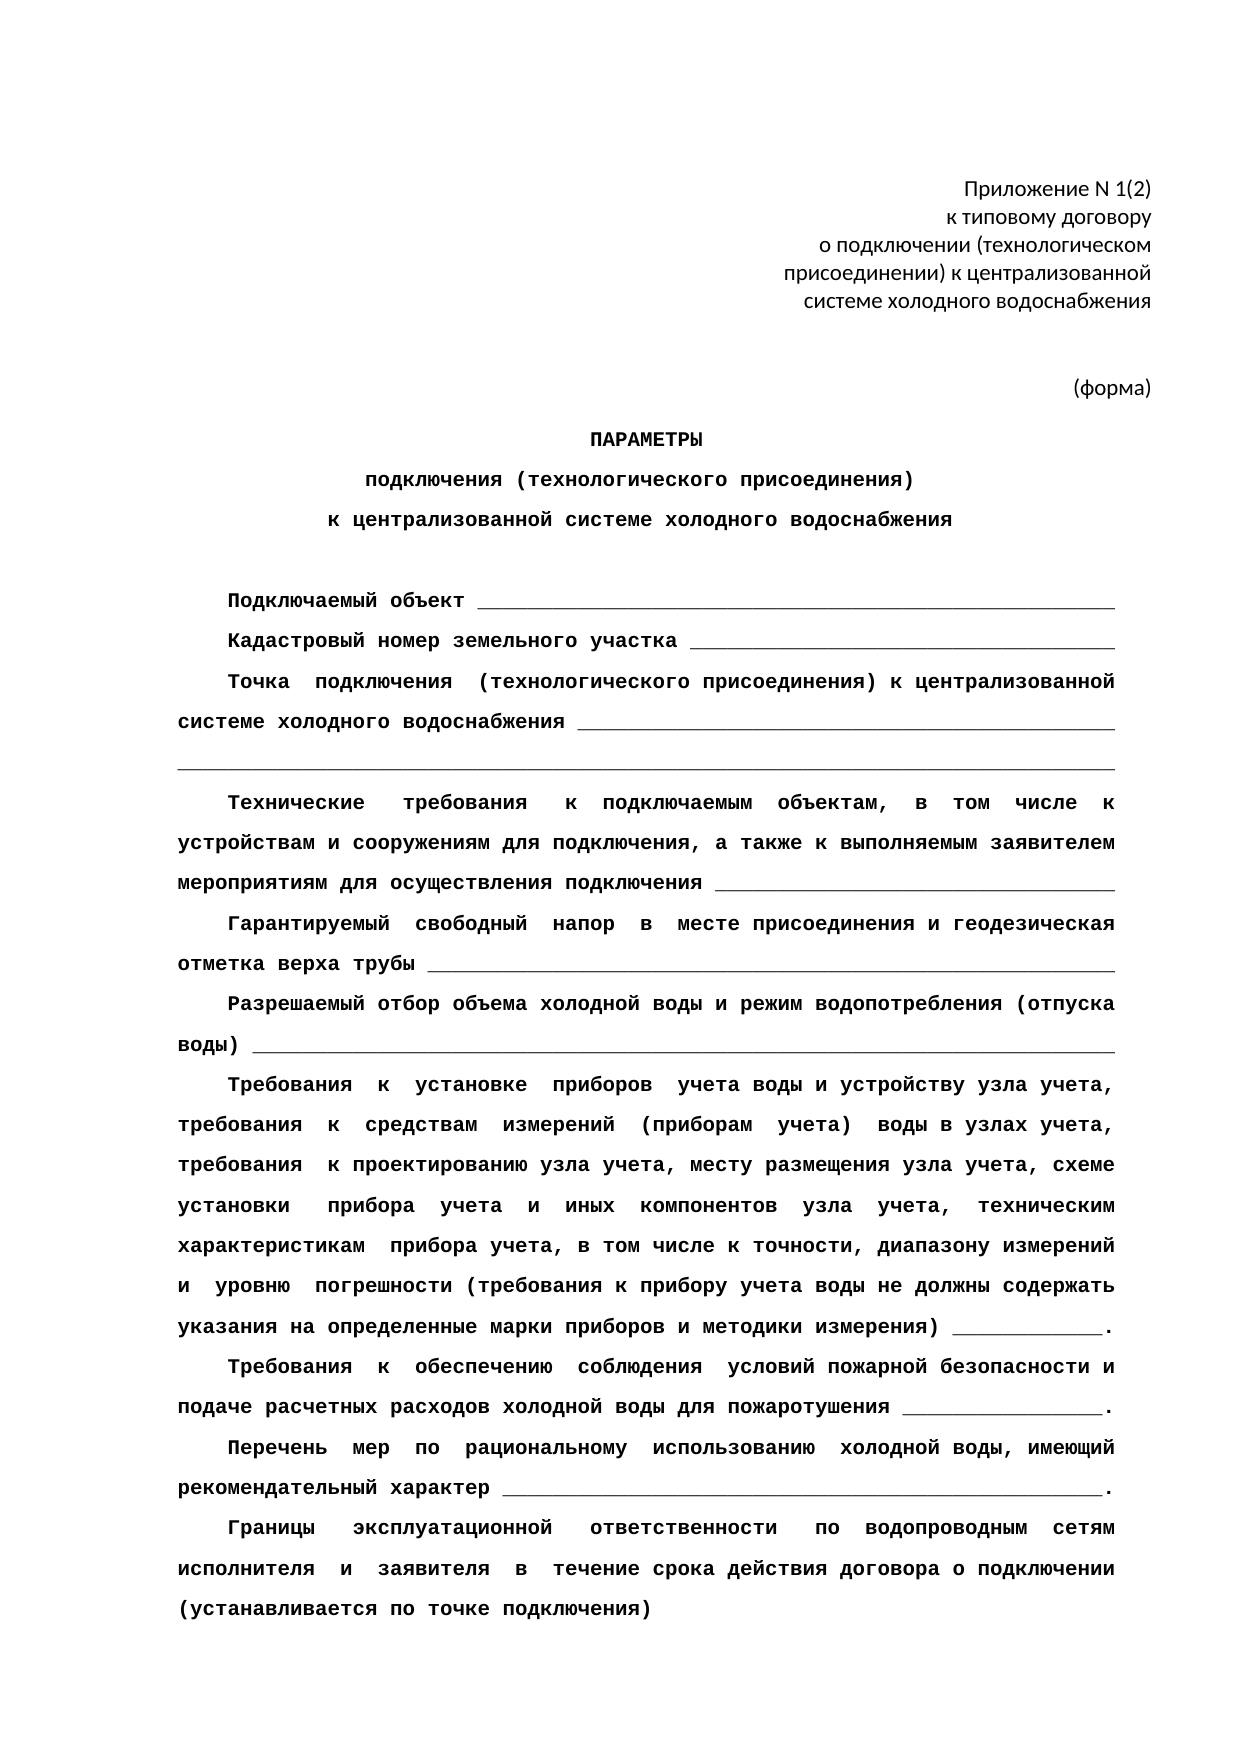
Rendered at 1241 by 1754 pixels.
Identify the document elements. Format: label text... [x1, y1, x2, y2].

text отметка верха трубы _______________________________________________________ [177, 953, 1152, 977]
text Подключаемый объект ___________________________________________________ [177, 590, 1152, 614]
text присоединении) к централизованной [177, 258, 1152, 286]
text исполнителя и заявителя в течение срока действия договора о подключении [177, 1558, 1152, 1581]
text к централизованной системе холодного водоснабжения [177, 509, 1152, 533]
text Гарантируемый свободный напор в месте присоединения и геодезическая [177, 913, 1152, 936]
text Требования к установке приборов учета воды и устройству узла учета, [177, 1074, 1152, 1097]
text установки прибора учета и иных компонентов узла учета, техническим [177, 1195, 1152, 1218]
text и уровню погрешности (требования к прибору учета воды не должны содержать [177, 1275, 1152, 1299]
text к типовому договору [177, 202, 1152, 230]
text требования к проектированию узла учета, месту размещения узла учета, схеме [177, 1154, 1152, 1178]
text (форма) [177, 373, 1152, 401]
text требования к средствам измерений (приборам учета) воды в узлах учета, [177, 1114, 1152, 1138]
text Приложение N 1(2) [177, 174, 1152, 202]
text воды) _____________________________________________________________________ [177, 1033, 1152, 1057]
text Требования к обеспечению соблюдения условий пожарной безопасности и [177, 1356, 1152, 1380]
text Границы эксплуатационной ответственности по водопроводным сетям [177, 1517, 1152, 1541]
text мероприятиям для осуществления подключения ________________________________ [177, 872, 1152, 896]
text Перечень мер по рациональному использованию холодной воды, имеющий [177, 1437, 1152, 1460]
text подаче расчетных расходов холодной воды для пожаротушения ________________. [177, 1396, 1152, 1420]
text Точка подключения (технологического присоединения) к централизованной [177, 671, 1152, 694]
text системе холодного водоснабжения ___________________________________________ [177, 711, 1152, 735]
text (устанавливается по точке подключения) [177, 1598, 1152, 1622]
text указания на определенные марки приборов и методики измерения) ____________. [177, 1316, 1152, 1339]
text Кадастровый номер земельного участка __________________________________ [177, 630, 1152, 654]
text ___________________________________________________________________________ [177, 751, 1152, 775]
text рекомендательный характер ________________________________________________. [177, 1477, 1152, 1501]
text устройствам и сооружениям для подключения, а также к выполняемым заявителем [177, 832, 1152, 856]
text характеристикам прибора учета, в том числе к точности, диапазону измерений [177, 1235, 1152, 1259]
text Технические требования к подключаемым объектам, в том числе к [177, 792, 1152, 815]
text подключения (технологического присоединения) [177, 469, 1152, 493]
text Разрешаемый отбор объема холодной воды и режим водопотребления (отпуска [177, 993, 1152, 1017]
text системе холодного водоснабжения [177, 286, 1152, 314]
text о подключении (технологическом [177, 230, 1152, 258]
text ПАРАМЕТРЫ [177, 429, 1152, 452]
